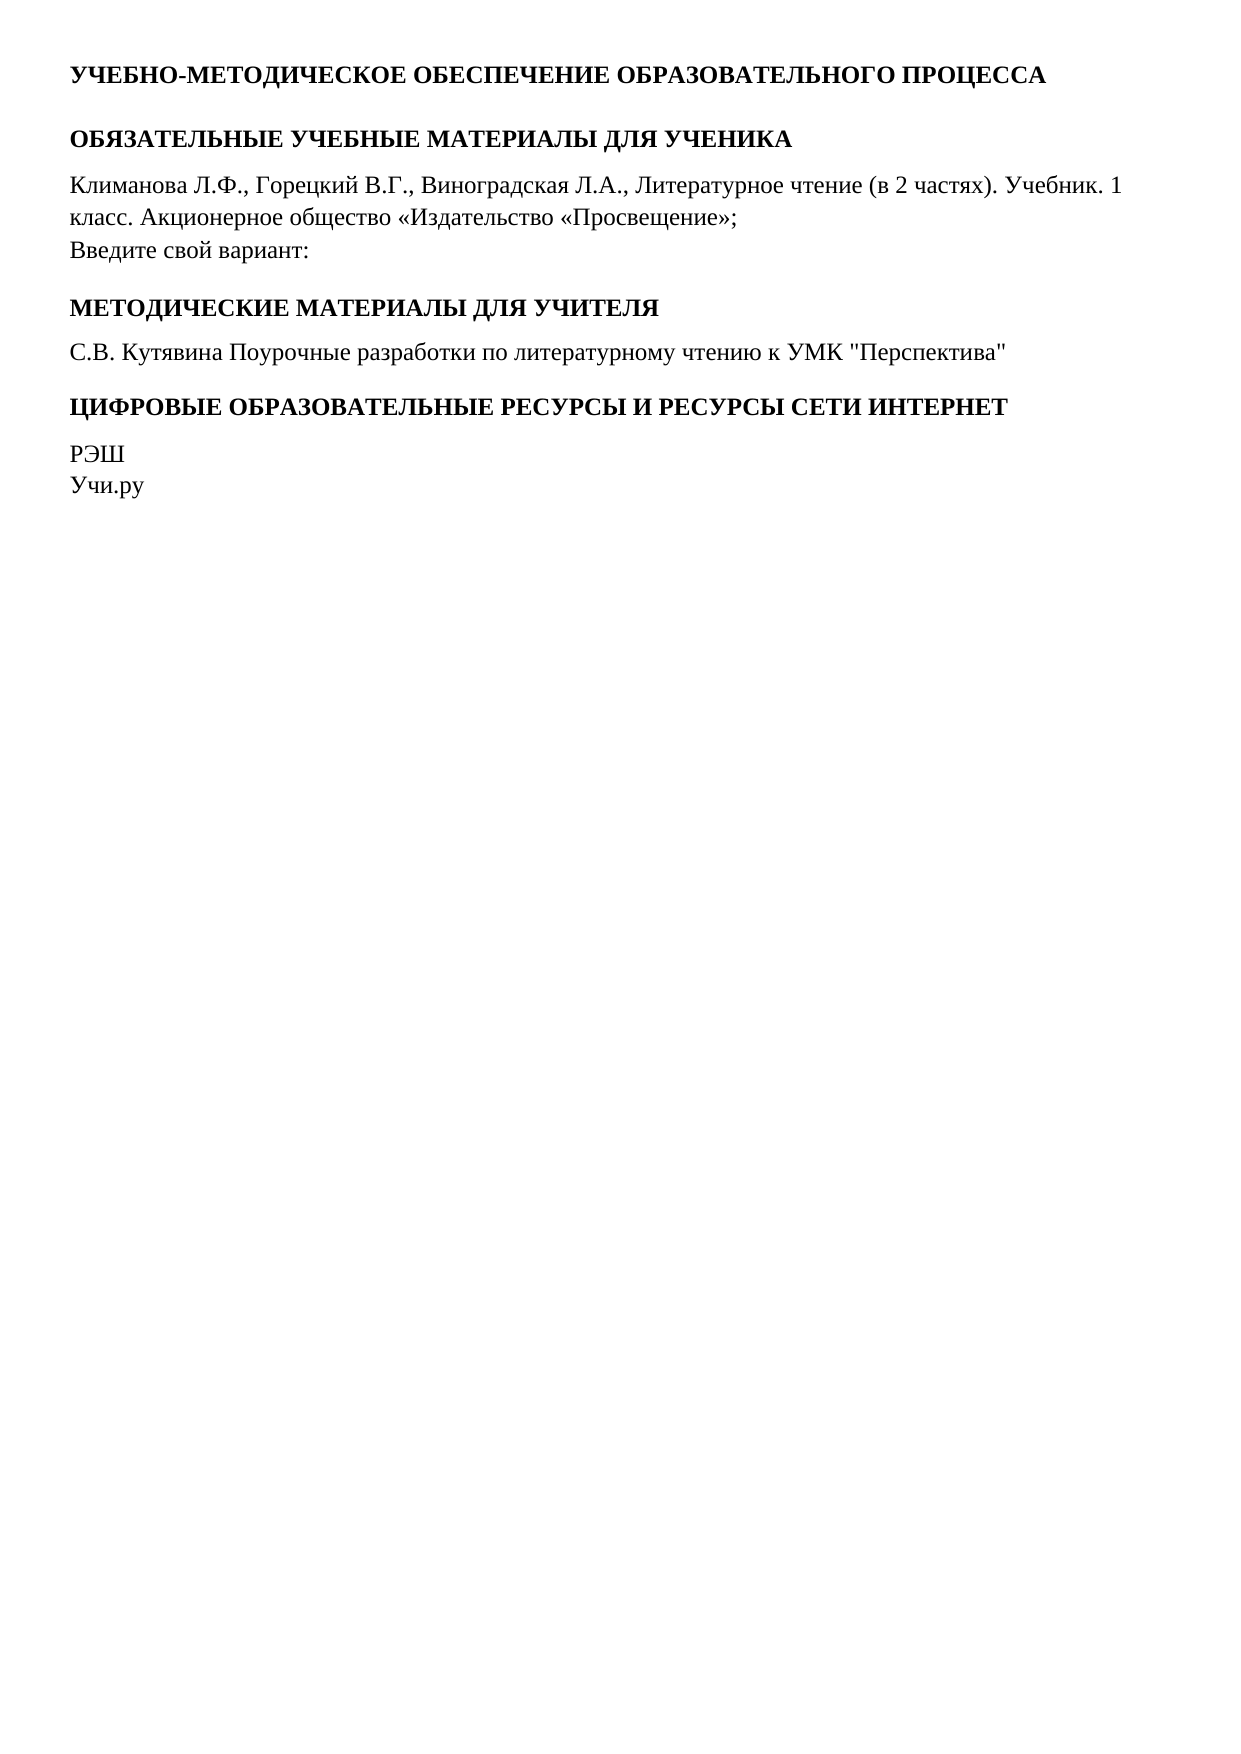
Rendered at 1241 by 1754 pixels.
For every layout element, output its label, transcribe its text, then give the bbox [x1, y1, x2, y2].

text ОБЯЗАТЕЛЬНЫЕ УЧЕБНЫЕ МАТЕРИАЛЫ ДЛЯ УЧЕНИКА [69, 125, 1172, 153]
text УЧЕБНО-МЕТОДИЧЕСКОЕ ОБЕСПЕЧЕНИЕ ОБРАЗОВАТЕЛЬНОГО ПРОЦЕССА [69, 62, 1172, 89]
text С.В. Кутявина Поурочные разработки по литературному чтению к УМК "Перспектива" [69, 339, 1172, 366]
text МЕТОДИЧЕСКИЕ МАТЕРИАЛЫ ДЛЯ УЧИТЕЛЯ [69, 294, 1172, 322]
text Климанова Л.Ф., Горецкий В.Г., Виноградская Л.А., Литературное чтение (в 2 частях). Учебник. 1 класс. Акционерное общество «Издательство «Просвещение»; Введите свой вариант: [69, 170, 1127, 263]
text РЭШ Учи.ру [69, 439, 152, 499]
text ЦИФРОВЫЕ ОБРАЗОВАТЕЛЬНЫЕ РЕСУРСЫ И РЕСУРСЫ СЕТИ ИНТЕРНЕТ [69, 394, 1172, 421]
